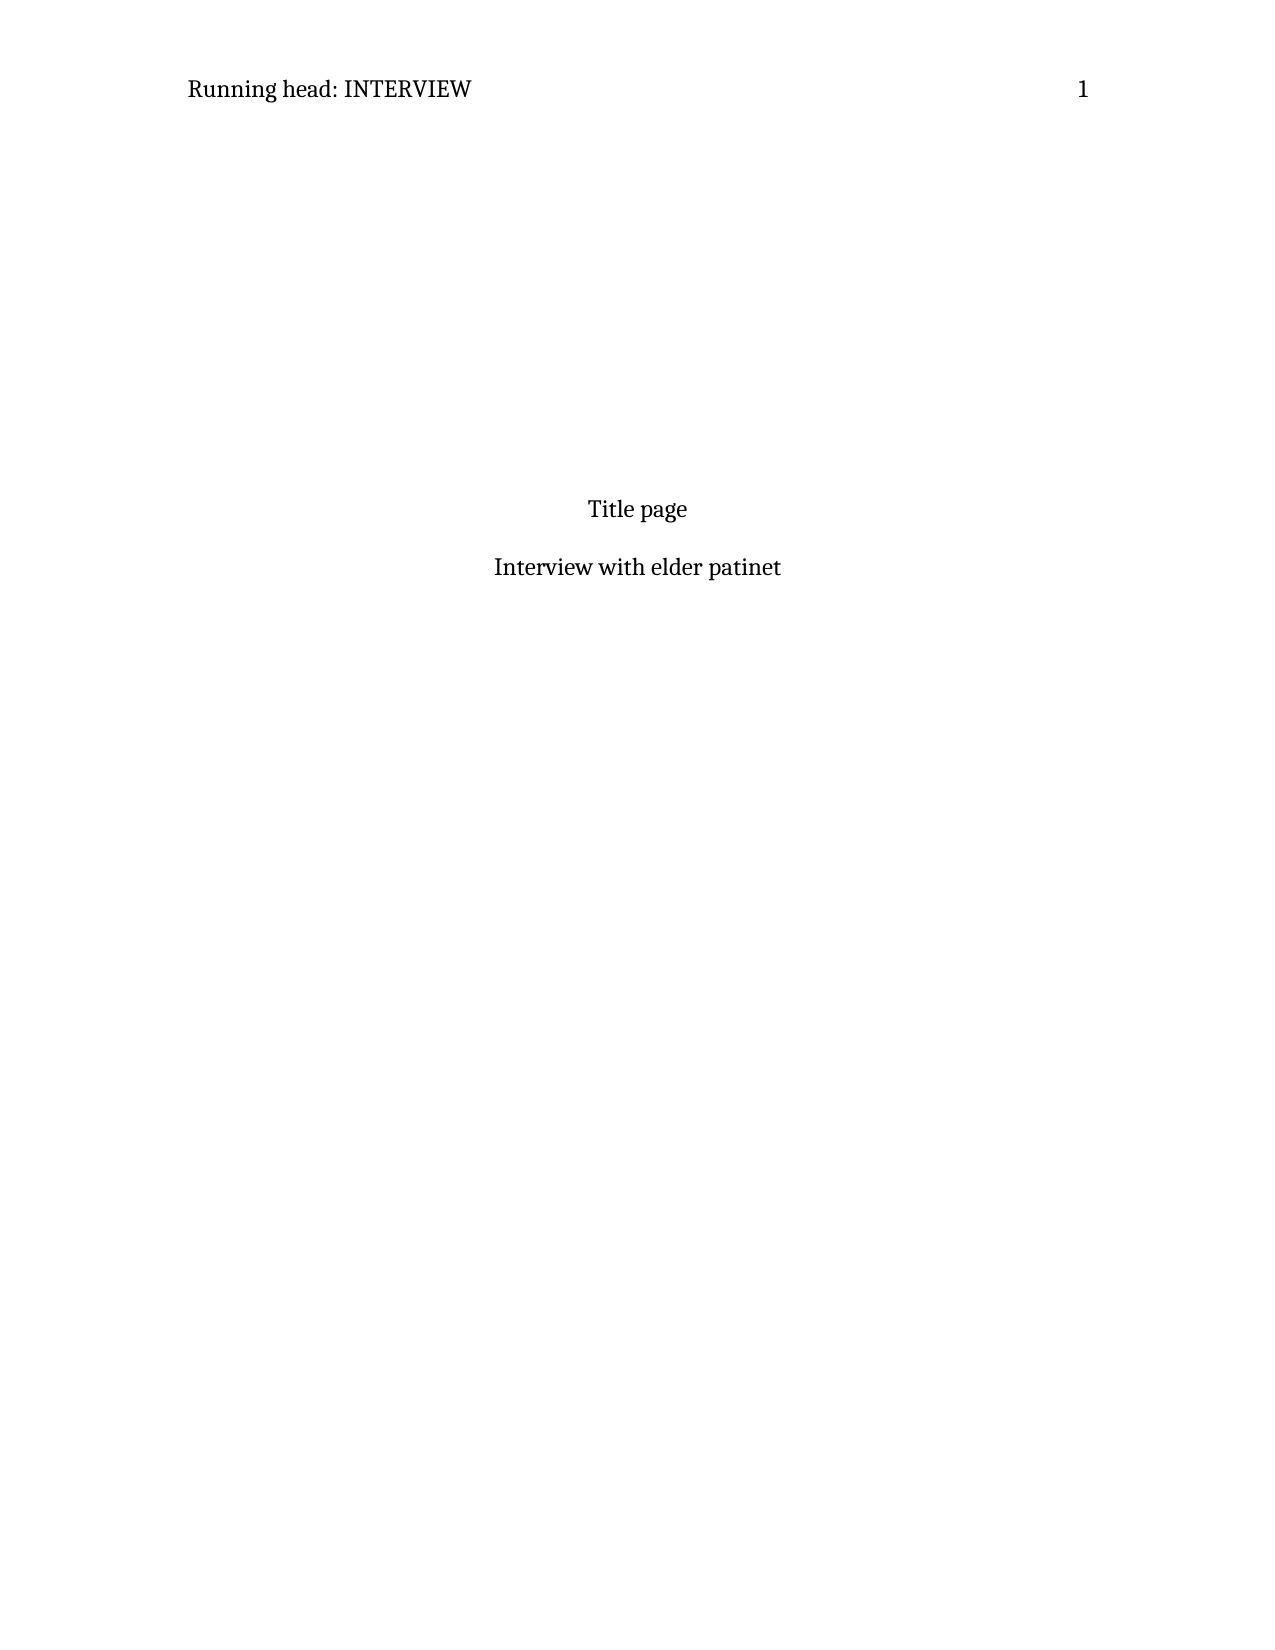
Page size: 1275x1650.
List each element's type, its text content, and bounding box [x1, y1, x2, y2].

text Interview with elder patinet [187, 552, 1087, 581]
text Title page [187, 495, 1087, 524]
